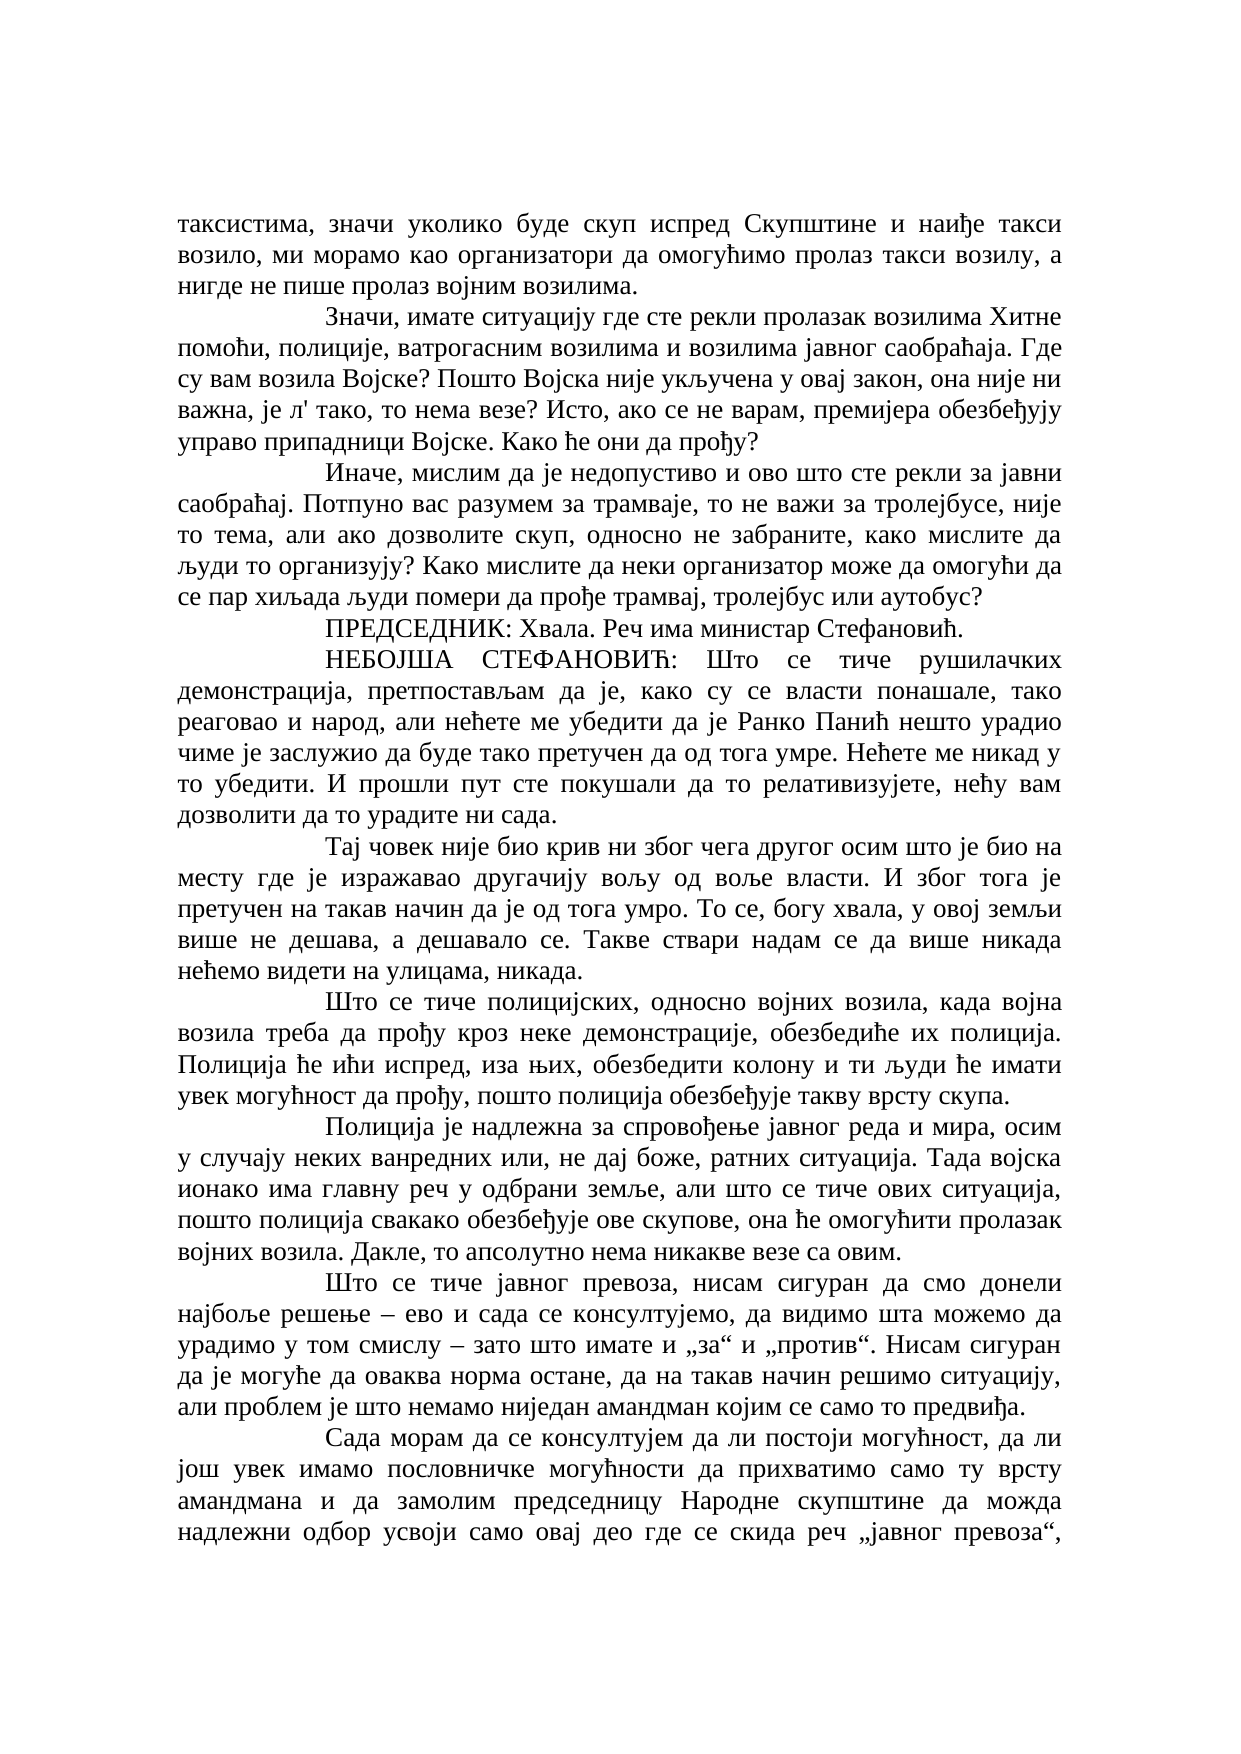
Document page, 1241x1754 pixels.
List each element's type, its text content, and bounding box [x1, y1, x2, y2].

text НЕБОЈША СТЕФАНОВИЋ: Што се тиче рушилачких демонстрација, претпостављам да је, како су се власти понашале, тако реаговао и народ, али нећете ме убедити да је Ранко Панић нешто урадио чиме је заслужио да буде тако претучен да од тога умре. Нећете ме никад у то убедити. И прошли пут сте покушали да то релативизујете, нећу вам дозволити да то урадите ни сада. [177, 643, 1063, 830]
text Што се тиче јавног превоза, нисам сигуран да смо донели најбоље решење – ево и сада се консултујемо, да видимо шта можемо да урадимо у том смислу – зато што имате и „за“ и „против“. Нисам сигуран да је могуће да оваква норма остане, да на такав начин решимо ситуацију, али проблем је што немамо ниједан амандман којим се само то предвиђа. [177, 1266, 1063, 1421]
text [177, 207, 1063, 300]
text Што се тиче полицијских, односно војних возила, када војна возила треба да прођу кроз неке демонстрације, обезбедиће их полиција. Полиција ће ићи испред, иза њих, обезбедити колону и ти људи ће имати увек могућност да прођу, пошто полиција обезбеђује такву врсту скупа. [177, 985, 1063, 1110]
text ПРЕДСЕДНИК: Хвала. Реч има министар Стефановић. [177, 612, 1063, 643]
text Значи, имате ситуацију где сте рекли пролазак возилима Хитне помоћи, полиције, ватрогасним возилима и возилима јавног саобраћаја. Где су вам возила Војске? Пошто Војска није укључена у овај закон, она није ни важна, је л' тако, то нема везе? Исто, ако се не варам, премијера обезбеђују управо припадници Војске. Како ће они да прођу? [177, 300, 1063, 456]
text Тај човек није био крив ни због чега другог осим што је био на месту где је изражавао другачију вољу од воље власти. И због тога је претучен на такав начин да је од тога умро. То се, богу хвала, у овој земљи више не дешава, а дешавало се. Такве ствари надам се да више никада нећемо видети на улицама, никада. [177, 830, 1063, 985]
text Полиција је надлежна за спровођење јавног реда и мира, осим у случају неких ванредних или, не дај боже, ратних ситуација. Тада војска ионако има главну реч у одбрани земље, али што се тиче ових ситуација, пошто полиција свакако обезбеђује ове скупове, она ће омогућити пролазак војних возила. Дакле, то апсолутно нема никакве везе са овим. [177, 1110, 1063, 1266]
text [177, 1421, 1063, 1546]
text Иначе, мислим да је недопустиво и ово што сте рекли за јавни саобраћај. Потпуно вас разумем за трамваје, то не важи за тролејбусе, није то тема, али ако дозволите скуп, односно не забраните, како мислите да људи то организују? Како мислите да неки организатор може да омогући да се пар хиљада људи помери да прође трамвај, тролејбус или аутобус? [177, 456, 1063, 612]
